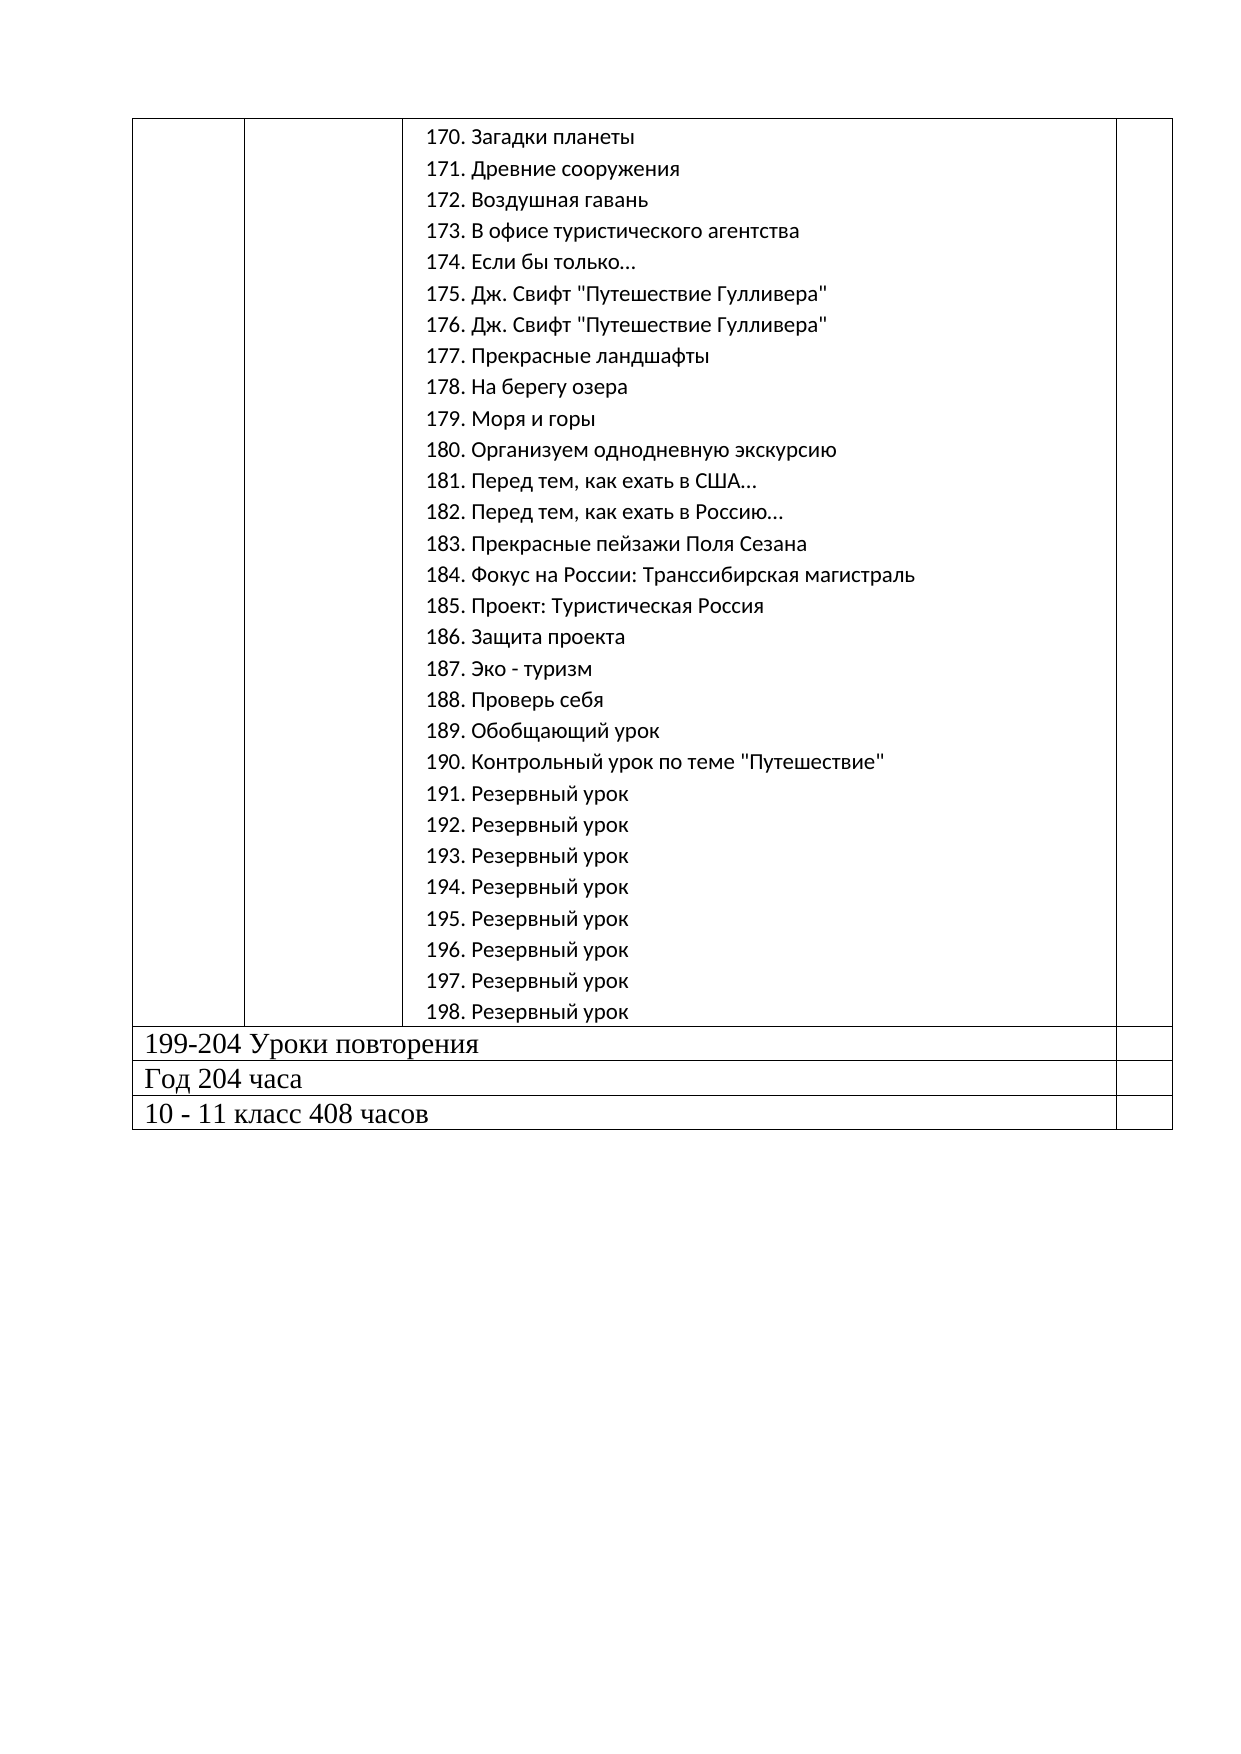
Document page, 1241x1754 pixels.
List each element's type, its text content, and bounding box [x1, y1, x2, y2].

table_cell Год 204 чаcа [133, 1061, 1116, 1095]
table_cell [1117, 1096, 1172, 1129]
table_cell [245, 119, 402, 1026]
table_cell [1117, 119, 1172, 1026]
table_cell [1117, 1061, 1172, 1095]
table_cell 199-204 Уроки повторения [133, 1027, 1116, 1060]
table_cell 10 - 11 класс 408 часов [133, 1096, 1116, 1129]
table_cell [133, 119, 244, 1026]
table_cell [403, 119, 1116, 1026]
table_cell [1117, 1027, 1172, 1060]
